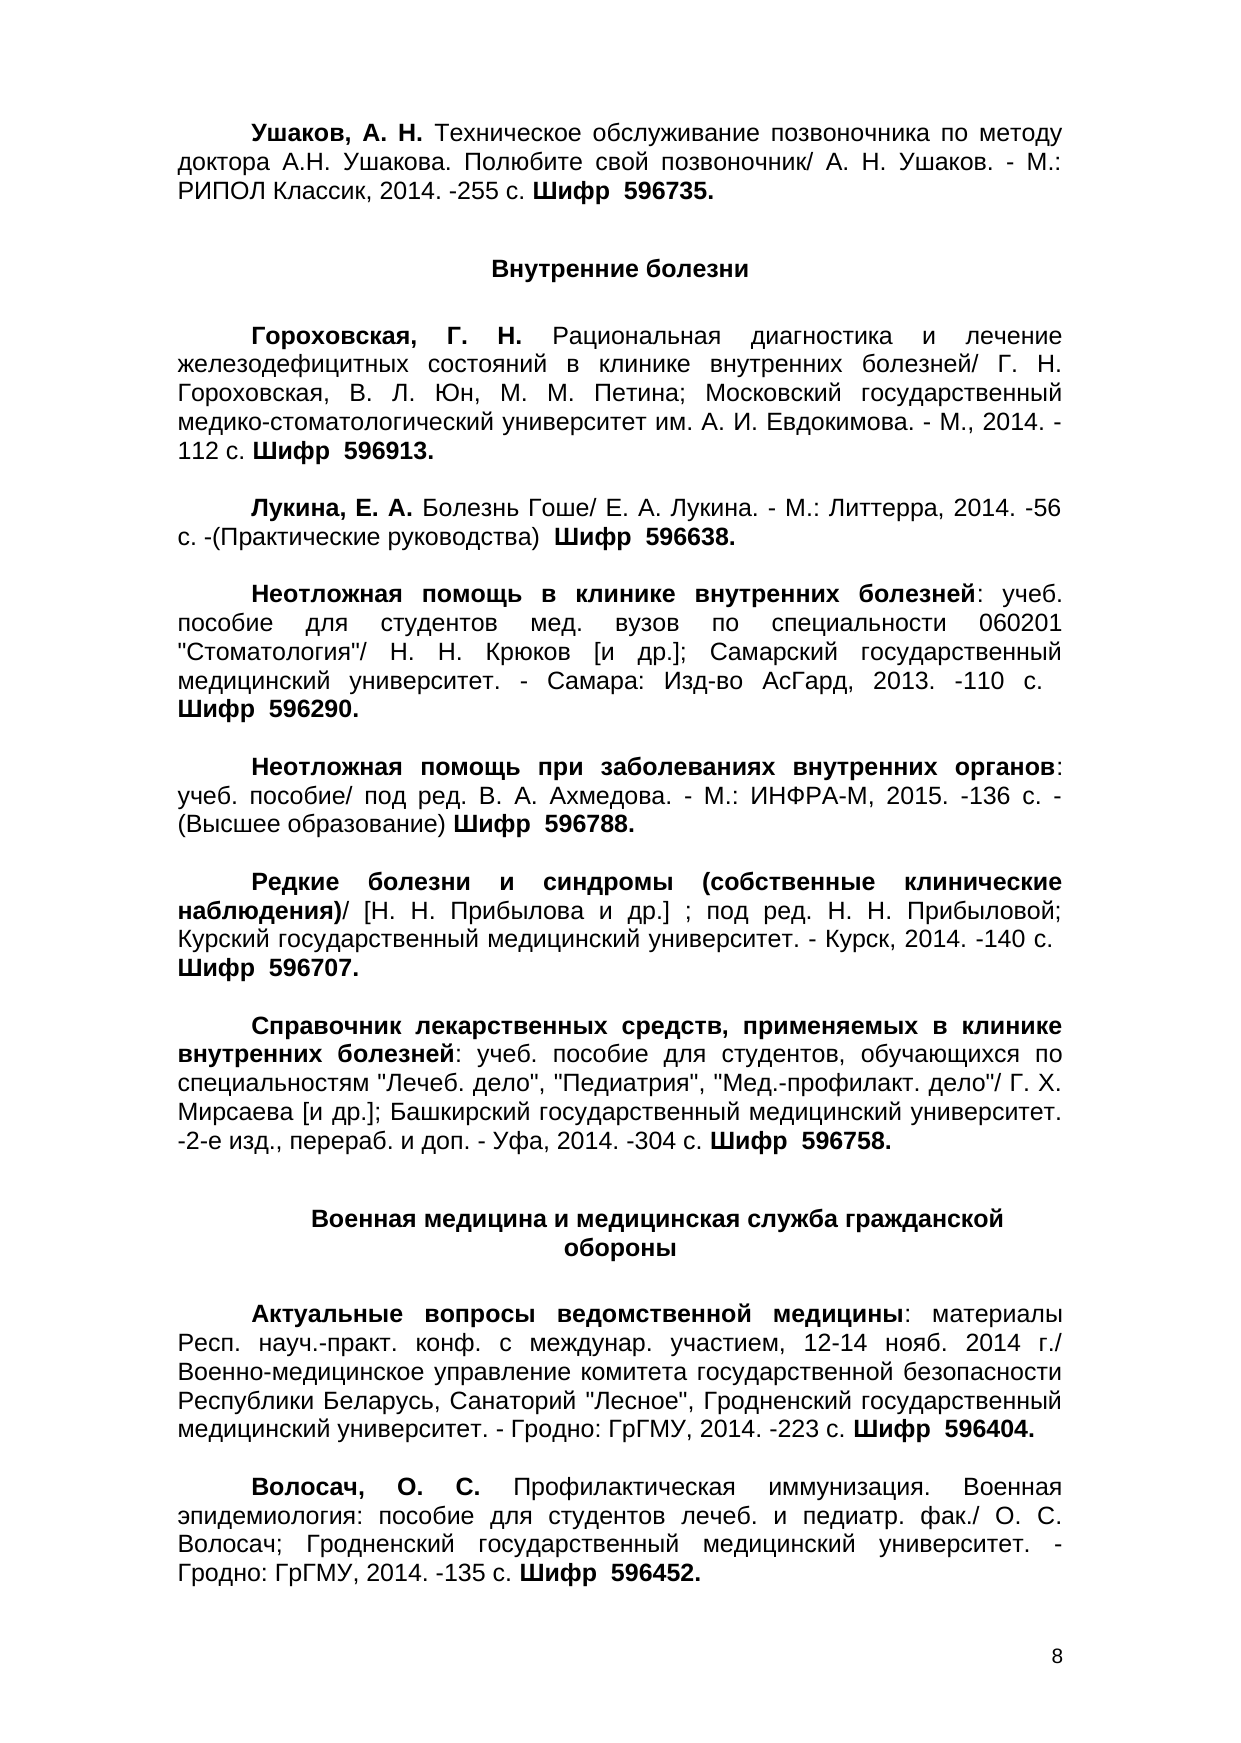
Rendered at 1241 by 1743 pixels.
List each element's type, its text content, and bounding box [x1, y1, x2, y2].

text Справочник лекарственных средств, применяемых в клинике внутренних болезней: учеб. пособие для студентов, обучающихся по специальностям "Лечеб. дело", "Педиатрия", "Мед.-профилакт. дело"/ Г. Х. Мирсаева [и др.]; Башкирский государственный медицинский университет. -2-е изд., перераб. и доп. - Уфа, 2014. -304 с. Шифр 596758. [177, 1011, 1063, 1154]
text Гороховская, Г. Н. Рациональная диагностика и лечение железодефицитных состояний в клинике внутренних болезней/ Г. Н. Гороховская, В. Л. Юн, М. М. Петина; Московский государственный медико-стоматологический университет им. А. И. Евдокимова. - М., 2014. -112 с. Шифр 596913. [177, 321, 1063, 464]
text Лукина, Е. А. Болезнь Гоше/ Е. А. Лукина. - М.: Литтерра, 2014. -56 с. -(Практические руководства) Шифр 596638. [177, 493, 1063, 551]
text Внутренние болезни [177, 254, 1063, 283]
text Ушаков, А. Н. Техническое обслуживание позвоночника по методу доктора А.Н. Ушакова. Полюбите свой позвоночник/ А. Н. Ушаков. - М.: РИПОЛ Классик, 2014. -255 с. Шифр 596735. [177, 118, 1063, 204]
text Актуальные вопросы ведомственной медицины: материалы Респ. науч.-практ. конф. с междунар. участием, 12-14 нояб. 2014 г./ Военно-медицинское управление комитета государственной безопасности Республики Беларусь, Санаторий "Лесное", Гродненский государственный медицинский университет. - Гродно: ГрГМУ, 2014. -223 с. Шифр 596404. [177, 1299, 1063, 1443]
text Волосач, О. С. Профилактическая иммунизация. Военная эпидемиология: пособие для студентов лечеб. и педиатр. фак./ О. С. Волосач; Гродненский государственный медицинский университет. - Гродно: ГрГМУ, 2014. -135 с. Шифр 596452. [177, 1472, 1063, 1587]
text Неотложная помощь при заболеваниях внутренних органов: учеб. пособие/ под ред. В. А. Ахмедова. - М.: ИНФРА-М, 2015. -136 с. -(Высшее образование) Шифр 596788. [177, 752, 1063, 838]
text Неотложная помощь в клинике внутренних болезней: учеб. пособие для студентов мед. вузов по специальности 060201 "Стоматология"/ Н. Н. Крюков [и др.]; Самарский государственный медицинский университет. - Самара: Изд-во АсГард, 2013. -110 с. Шифр 596290. [177, 579, 1063, 723]
text Военная медицина и медицинская служба гражданской обороны [177, 1204, 1063, 1262]
text Редкие болезни и синдромы (собственные клинические наблюдения)/ [Н. Н. Прибылова и др.] ; под ред. Н. Н. Прибыловой; Курский государственный медицинский университет. - Курск, 2014. -140 с. Шифр 596707. [177, 867, 1063, 982]
